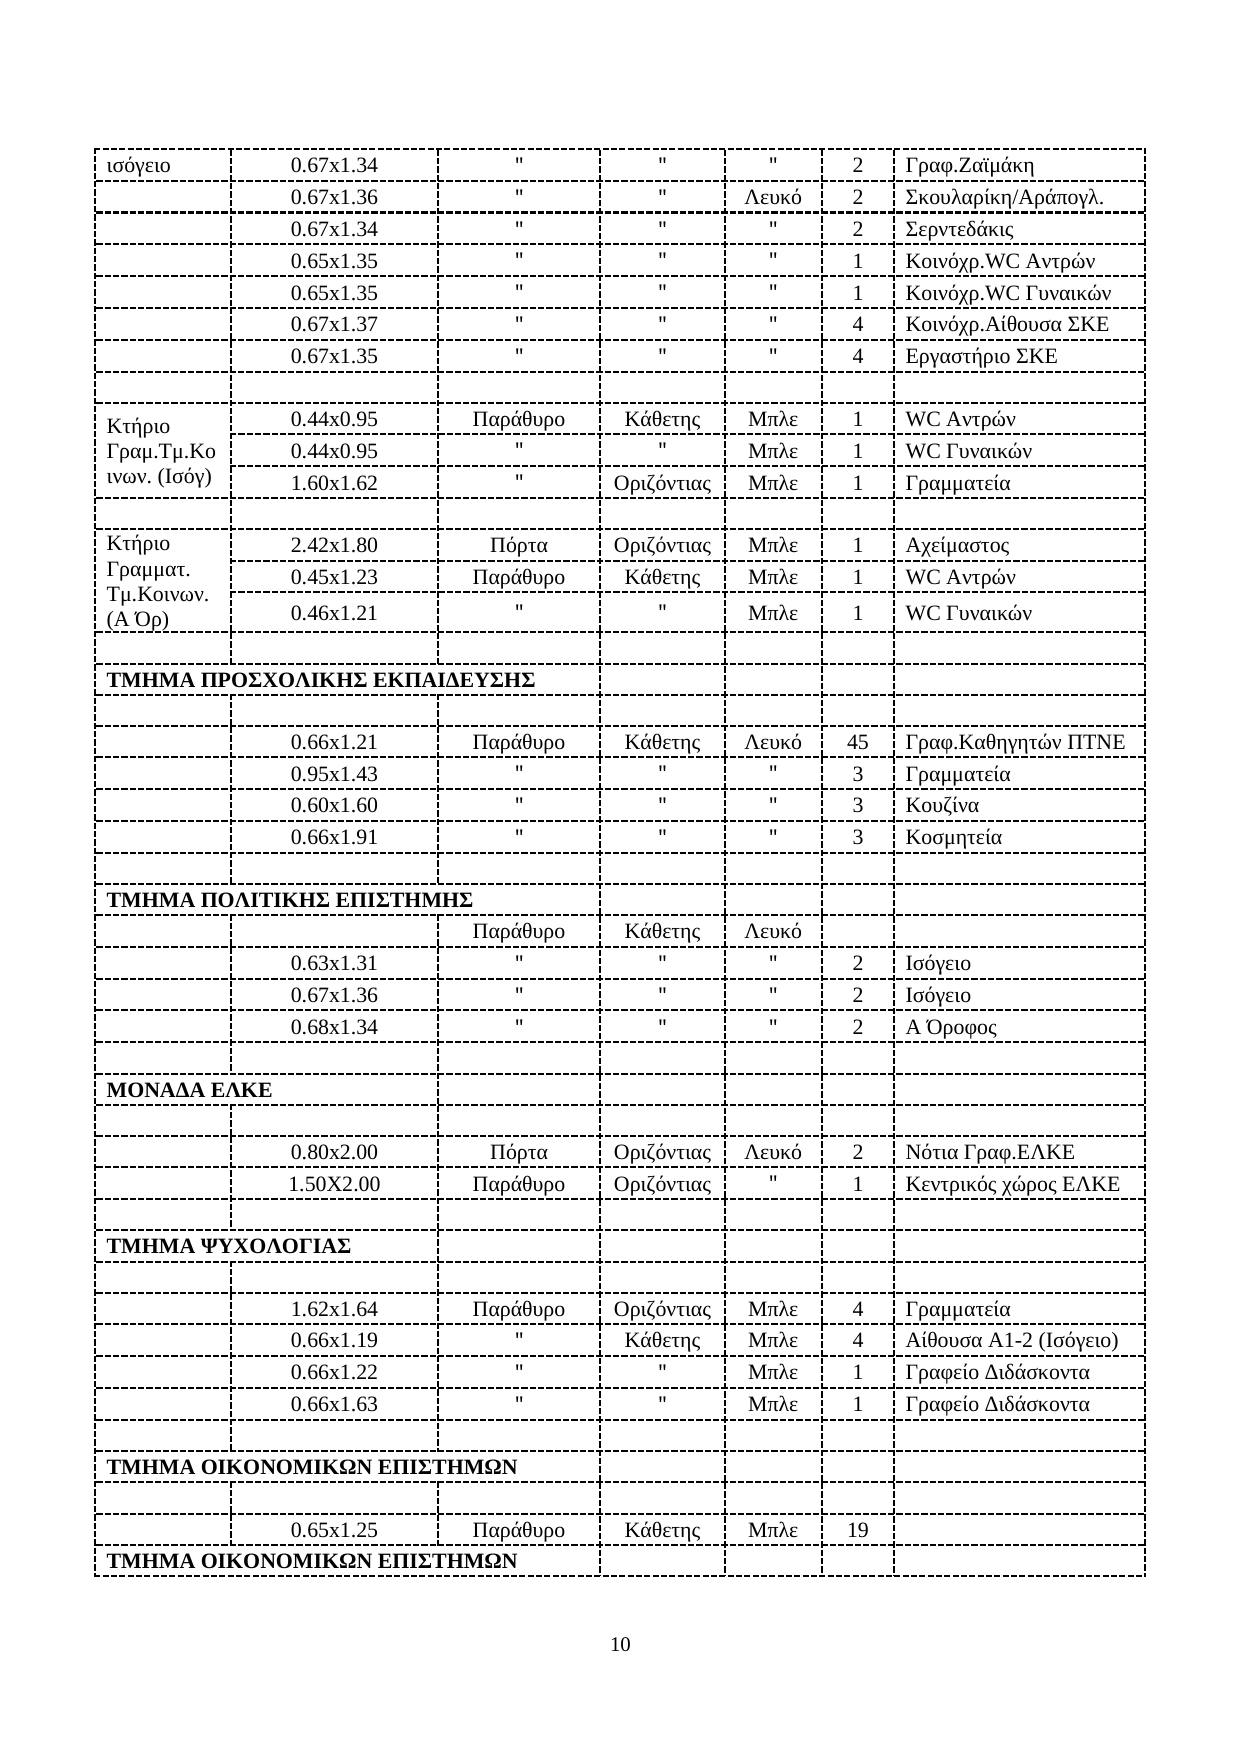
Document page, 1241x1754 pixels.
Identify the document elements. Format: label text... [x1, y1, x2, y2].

table_cell " [438, 978, 600, 1009]
table_cell Παράθυρο [438, 1292, 600, 1323]
table_cell [725, 1481, 822, 1512]
table_cell 1 [822, 1387, 894, 1419]
table_cell [822, 663, 894, 694]
table_cell [600, 852, 724, 883]
table_cell 0.65x1.25 [231, 1513, 438, 1544]
table_cell Κοινόχρ.WC Γυναικών [894, 275, 1145, 307]
table_cell Εργαστήριο ΣΚΕ [894, 339, 1145, 371]
table_cell [822, 914, 894, 946]
table_cell Μπλε [725, 1292, 822, 1323]
table_cell [600, 1041, 724, 1072]
table_cell 2 [822, 211, 894, 243]
table_cell [231, 1261, 438, 1292]
table_cell Ισόγειο [894, 978, 1145, 1009]
table_cell 4 [822, 339, 894, 371]
table_cell [95, 852, 231, 883]
table_cell " [438, 211, 600, 243]
table_cell [725, 497, 822, 528]
table_cell [231, 497, 438, 528]
table_cell Κτήριο Γραμ.Τμ.Κοινων. (Ισόγ) [95, 402, 231, 497]
table_cell 0.46x1.21 [231, 591, 438, 631]
table_cell Κοινόχρ.WC Αντρών [894, 243, 1145, 275]
table_cell Παράθυρο [438, 914, 600, 946]
table_cell [725, 1104, 822, 1135]
table_cell Λευκό [725, 180, 822, 211]
table_cell " [438, 1355, 600, 1387]
table_cell [95, 1355, 231, 1387]
table_cell 0.67x1.34 [231, 148, 438, 179]
table_cell [894, 497, 1145, 528]
table_cell 0.80x2.00 [231, 1135, 438, 1166]
table_cell Κοσμητεία [894, 820, 1145, 852]
table_cell 1.60x1.62 [231, 465, 438, 497]
table_cell " [725, 820, 822, 852]
table_cell [95, 275, 231, 307]
table_cell [95, 978, 231, 1009]
table_cell [95, 820, 231, 852]
table_cell [600, 1544, 724, 1575]
table_cell Πόρτα [438, 1135, 600, 1166]
table_cell " [438, 148, 600, 179]
table_cell [894, 1481, 1145, 1512]
table_cell [894, 694, 1145, 725]
table_cell " [438, 1009, 600, 1041]
table_cell [95, 180, 231, 211]
table_cell Πόρτα [438, 528, 600, 559]
table_cell 1 [822, 465, 894, 497]
table_cell 4 [822, 307, 894, 339]
table_cell [438, 1419, 600, 1450]
table_cell Σκουλαρίκη/Αράπογλ. [894, 180, 1145, 211]
table_cell [894, 1198, 1145, 1229]
table_cell " [438, 1323, 600, 1355]
table_cell [438, 1104, 600, 1135]
table_cell [438, 497, 600, 528]
table_cell " [600, 433, 724, 465]
table_cell " [438, 788, 600, 820]
table_cell [95, 725, 231, 756]
table_cell [95, 756, 231, 788]
table_cell Οριζόντιας [600, 465, 724, 497]
table_cell [822, 1261, 894, 1292]
table_cell 0.65x1.35 [231, 275, 438, 307]
table_cell " [600, 1355, 724, 1387]
table_cell " [725, 756, 822, 788]
table_cell [438, 1261, 600, 1292]
table_cell [725, 631, 822, 662]
table_cell [822, 1481, 894, 1512]
table_cell [95, 1198, 231, 1229]
table_cell [725, 694, 822, 725]
table_cell Οριζόντιας [600, 1292, 724, 1323]
table_cell [822, 371, 894, 402]
table_cell [95, 1041, 231, 1072]
table_cell " [600, 1009, 724, 1041]
table_cell [95, 1135, 231, 1166]
table_cell " [725, 211, 822, 243]
table_cell " [600, 591, 724, 631]
table_cell [231, 852, 438, 883]
table_cell ΤΜΗΜΑ ΠΡΟΣΧΟΛΙΚΗΣ ΕΚΠΑΙΔΕΥΣΗΣ [95, 663, 600, 694]
table_cell Κάθετης [600, 560, 724, 591]
table_cell [438, 1229, 600, 1261]
table_cell Οριζόντιας [600, 528, 724, 559]
table_cell [725, 1198, 822, 1229]
table_cell 2 [822, 180, 894, 211]
table_cell WC Αντρών [894, 560, 1145, 591]
table_cell Παράθυρο [438, 1513, 600, 1544]
table_cell [231, 631, 438, 662]
table_cell 1.62x1.64 [231, 1292, 438, 1323]
table_cell " [600, 946, 724, 977]
table_cell [894, 1513, 1145, 1544]
table_cell [725, 371, 822, 402]
table_cell 0.45x1.23 [231, 560, 438, 591]
table_cell [231, 1481, 438, 1512]
table_cell Κτήριο Γραμματ. Τμ.Κοινων. (Α Όρ) [95, 528, 231, 631]
table_cell [438, 1073, 600, 1104]
table_cell Μπλε [725, 1387, 822, 1419]
table_cell [95, 339, 231, 371]
table_cell [600, 1229, 724, 1261]
table_cell [231, 1419, 438, 1450]
table_cell Παράθυρο [438, 1166, 600, 1198]
table_cell [95, 946, 231, 977]
table_cell Αίθουσα Α1-2 (Ισόγειο) [894, 1323, 1145, 1355]
table_cell " [600, 211, 724, 243]
table_cell Μπλε [725, 528, 822, 559]
table_cell 0.67x1.35 [231, 339, 438, 371]
table_cell 0.44x0.95 [231, 402, 438, 433]
table_cell Παράθυρο [438, 402, 600, 433]
table_cell 0.95x1.43 [231, 756, 438, 788]
table_cell [438, 1041, 600, 1072]
table_cell " [725, 275, 822, 307]
table_cell Μπλε [725, 591, 822, 631]
table_cell [725, 1450, 822, 1481]
table_cell 0.66x1.22 [231, 1355, 438, 1387]
table_cell 2 [822, 148, 894, 179]
table_cell [894, 631, 1145, 662]
table_cell [438, 631, 600, 662]
table_cell 0.63x1.31 [231, 946, 438, 977]
table_cell Κάθετης [600, 725, 724, 756]
table_cell ΤΜΗΜΑ ΠΟΛΙΤΙΚΗΣ ΕΠΙΣΤΗΜΗΣ [95, 883, 600, 914]
table_cell 0.66x1.91 [231, 820, 438, 852]
table_cell 1 [822, 1355, 894, 1387]
table_cell Γραμματεία [894, 756, 1145, 788]
table_cell 2 [822, 1135, 894, 1166]
table_cell 19 [822, 1513, 894, 1544]
table_cell [95, 497, 231, 528]
table_cell [725, 1544, 822, 1575]
table_cell [822, 631, 894, 662]
table_cell " [438, 946, 600, 977]
table_cell [95, 211, 231, 243]
table_cell [894, 1450, 1145, 1481]
table_cell 3 [822, 820, 894, 852]
table_cell [822, 1419, 894, 1450]
table_cell 0.60x1.60 [231, 788, 438, 820]
table_cell " [438, 339, 600, 371]
table_cell Μπλε [725, 560, 822, 591]
table_cell " [600, 275, 724, 307]
table_cell 4 [822, 1292, 894, 1323]
table_cell 0.67x1.36 [231, 978, 438, 1009]
table_cell Κουζίνα [894, 788, 1145, 820]
table_cell [600, 1450, 724, 1481]
table_cell WC Γυναικών [894, 433, 1145, 465]
table_cell [438, 371, 600, 402]
table_cell Οριζόντιας [600, 1166, 724, 1198]
table_cell [725, 1419, 822, 1450]
table_cell [894, 371, 1145, 402]
table_cell Κάθετης [600, 914, 724, 946]
table_cell [95, 694, 231, 725]
table_cell ΤΜΗΜΑ ΟΙΚΟΝΟΜΙΚΩΝ ΕΠΙΣΤΗΜΩΝ [95, 1450, 600, 1481]
table_cell " [725, 978, 822, 1009]
table_cell [725, 1261, 822, 1292]
table_cell ΤΜΗΜΑ ΟΙΚΟΝΟΜΙΚΩΝ ΕΠΙΣΤΗΜΩΝ [95, 1544, 600, 1575]
table_cell 3 [822, 788, 894, 820]
table_cell [95, 1513, 231, 1544]
table_cell [95, 243, 231, 275]
table_cell 1.50Χ2.00 [231, 1166, 438, 1198]
table_cell 1 [822, 591, 894, 631]
table_cell " [600, 756, 724, 788]
table_cell 2 [822, 1009, 894, 1041]
table_cell [600, 694, 724, 725]
table_cell " [438, 307, 600, 339]
table_cell " [600, 339, 724, 371]
table_cell [95, 1419, 231, 1450]
table_cell [95, 1009, 231, 1041]
table_cell [231, 1104, 438, 1135]
table_cell Παράθυρο [438, 725, 600, 756]
table_cell " [438, 756, 600, 788]
table_cell [231, 1041, 438, 1072]
table_cell [95, 1292, 231, 1323]
table_cell [95, 1166, 231, 1198]
table_cell 1 [822, 560, 894, 591]
table_cell [725, 852, 822, 883]
table_cell " [600, 243, 724, 275]
table_cell " [438, 275, 600, 307]
table_cell Κάθετης [600, 1513, 724, 1544]
table_cell 0.68x1.34 [231, 1009, 438, 1041]
table_cell [95, 1387, 231, 1419]
table_cell [894, 663, 1145, 694]
table_cell [231, 371, 438, 402]
table_cell [894, 1041, 1145, 1072]
table_cell [894, 914, 1145, 946]
table_cell Κτήριο ΣΚΕ ισόγειο [95, 148, 231, 179]
table_cell 45 [822, 725, 894, 756]
table_cell [95, 371, 231, 402]
table_cell [894, 883, 1145, 914]
table_cell [600, 371, 724, 402]
table_cell Μπλε [725, 1513, 822, 1544]
table_cell " [600, 820, 724, 852]
table_cell " [438, 243, 600, 275]
table_cell [95, 1104, 231, 1135]
table_cell [600, 631, 724, 662]
table_cell Γραφ.Ζαϊμάκη [894, 148, 1145, 179]
table_cell Οριζόντιας [600, 1135, 724, 1166]
table_cell 0.67x1.36 [231, 180, 438, 211]
table_cell " [600, 307, 724, 339]
table_cell 0.67x1.37 [231, 307, 438, 339]
table_cell [894, 1419, 1145, 1450]
table_cell " [725, 148, 822, 179]
table_cell [95, 914, 231, 946]
table_cell Κάθετης [600, 1323, 724, 1355]
table_cell [600, 497, 724, 528]
table_cell [894, 1073, 1145, 1104]
table_cell [600, 1261, 724, 1292]
table_cell 2 [822, 946, 894, 977]
table_cell Μπλε [725, 433, 822, 465]
table_cell [95, 307, 231, 339]
table_cell [894, 1544, 1145, 1575]
table_cell Γραφείο Διδάσκοντα [894, 1355, 1145, 1387]
table_cell WC Αντρών [894, 402, 1145, 433]
table_cell 0.66x1.21 [231, 725, 438, 756]
table_cell [894, 1229, 1145, 1261]
table_cell ΜΟΝΑΔΑ ΕΛΚΕ [95, 1073, 438, 1104]
table_cell " [600, 180, 724, 211]
table_cell 1 [822, 528, 894, 559]
table_cell Κοινόχρ.Αίθουσα ΣΚΕ [894, 307, 1145, 339]
table_cell ΤΜΗΜΑ ΨΥΧΟΛΟΓΙΑΣ [95, 1229, 438, 1261]
table_cell [822, 852, 894, 883]
table_cell Λευκό [725, 914, 822, 946]
table_cell 0.66x1.63 [231, 1387, 438, 1419]
table_cell Ισόγειο [894, 946, 1145, 977]
table_cell [725, 1073, 822, 1104]
table_cell [822, 1104, 894, 1135]
table_cell [822, 1450, 894, 1481]
table_cell [822, 1544, 894, 1575]
table_cell " [438, 180, 600, 211]
table_cell [822, 1073, 894, 1104]
table_cell Γραφείο Διδάσκοντα [894, 1387, 1145, 1419]
table_cell [95, 1481, 231, 1512]
table_cell 0.67x1.34 [231, 211, 438, 243]
table_cell WC Γυναικών [894, 591, 1145, 631]
table_cell [600, 663, 724, 694]
table_cell [600, 1104, 724, 1135]
table_cell [725, 663, 822, 694]
table_cell [894, 852, 1145, 883]
table_cell " [725, 1166, 822, 1198]
table_cell Κεντρικός χώρος ΕΛΚΕ [894, 1166, 1145, 1198]
table_cell [231, 914, 438, 946]
table_cell Παράθυρο [438, 560, 600, 591]
table_cell 2.42x1.80 [231, 528, 438, 559]
table_cell [600, 1481, 724, 1512]
table_cell Γραφ.Καθηγητών ΠΤΝΕ [894, 725, 1145, 756]
table_cell " [438, 433, 600, 465]
table_cell [95, 1323, 231, 1355]
table_cell 1 [822, 433, 894, 465]
table_cell [231, 694, 438, 725]
table_cell 1 [822, 275, 894, 307]
table_cell " [725, 1009, 822, 1041]
table_cell Νότια Γραφ.ΕΛΚΕ [894, 1135, 1145, 1166]
table_cell " [438, 465, 600, 497]
table_cell " [438, 591, 600, 631]
table_cell Αχείμαστος [894, 528, 1145, 559]
table_cell [725, 1229, 822, 1261]
table_cell [438, 852, 600, 883]
table_cell " [725, 788, 822, 820]
table_cell " [600, 1387, 724, 1419]
table_cell Γραμματεία [894, 1292, 1145, 1323]
table_cell [725, 1041, 822, 1072]
table_cell Μπλε [725, 1323, 822, 1355]
table_cell [822, 883, 894, 914]
table_cell " [600, 788, 724, 820]
table_cell " [600, 148, 724, 179]
table_cell 0.66x1.19 [231, 1323, 438, 1355]
table_cell Σερντεδάκις [894, 211, 1145, 243]
table_cell Α Όροφος [894, 1009, 1145, 1041]
table_cell [95, 788, 231, 820]
table_cell " [725, 946, 822, 977]
table_cell [894, 1104, 1145, 1135]
table_cell 1 [822, 402, 894, 433]
table_cell 0.65x1.35 [231, 243, 438, 275]
table_cell [438, 1198, 600, 1229]
table_cell Μπλε [725, 402, 822, 433]
table_cell [822, 1229, 894, 1261]
table_cell " [725, 307, 822, 339]
table_cell [95, 631, 231, 662]
table_cell " [725, 243, 822, 275]
table_cell 1 [822, 243, 894, 275]
table_cell " [438, 820, 600, 852]
table_cell Λευκό [725, 725, 822, 756]
table_cell [600, 883, 724, 914]
table_cell [894, 1261, 1145, 1292]
table_cell Λευκό [725, 1135, 822, 1166]
table_cell 0.44x0.95 [231, 433, 438, 465]
table_cell Μπλε [725, 465, 822, 497]
table_cell [600, 1419, 724, 1450]
table_cell Μπλε [725, 1355, 822, 1387]
table_cell [600, 1073, 724, 1104]
table_cell " [725, 339, 822, 371]
table_cell 2 [822, 978, 894, 1009]
table_cell [822, 497, 894, 528]
table_cell 1 [822, 1166, 894, 1198]
table_cell 4 [822, 1323, 894, 1355]
table_cell [822, 694, 894, 725]
table_cell [438, 1481, 600, 1512]
table_cell 3 [822, 756, 894, 788]
table_cell Κάθετης [600, 402, 724, 433]
table_cell [822, 1041, 894, 1072]
table_cell [231, 1198, 438, 1229]
table_cell " [600, 978, 724, 1009]
table_cell [438, 694, 600, 725]
table_cell [725, 883, 822, 914]
table_cell [600, 1198, 724, 1229]
table_cell [95, 1261, 231, 1292]
table_cell [822, 1198, 894, 1229]
table_cell Γραμματεία [894, 465, 1145, 497]
table_cell " [438, 1387, 600, 1419]
